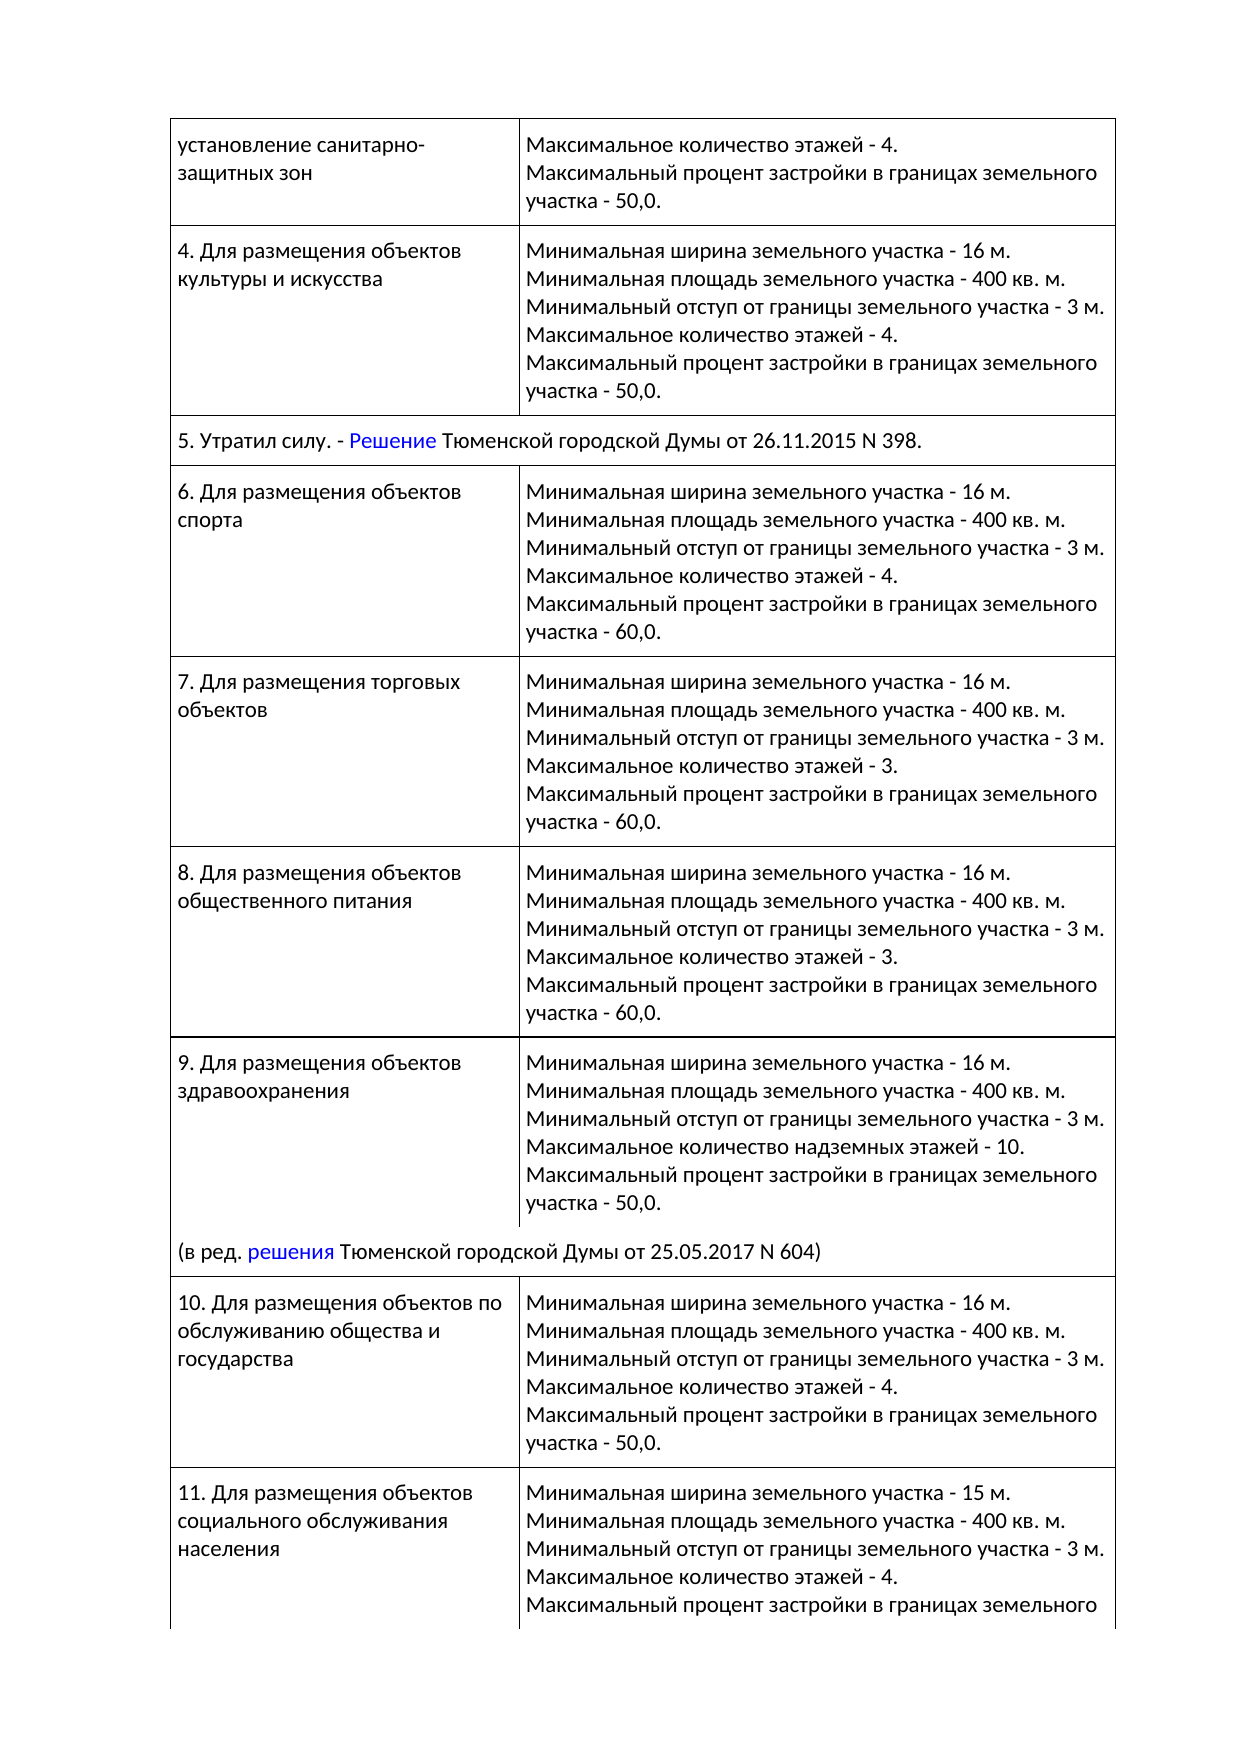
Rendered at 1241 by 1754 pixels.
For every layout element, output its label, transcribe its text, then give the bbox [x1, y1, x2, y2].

table_cell Минимальная ширина земельного участка - 16 м. Минимальная площадь земельного участка - 400 кв. м. Минимальный отступ от границы земельного участка - 3 м. Максимальное количество этажей - 4. Максимальный процент застройки в границах земельного участка - 60,0. [520, 466, 1115, 656]
table_cell (в ред. решения Тюменской городской Думы от 25.05.2017 N 604) [171, 1227, 1115, 1276]
table_cell 5. Утратил силу. - Решение Тюменской городской Думы от 26.11.2015 N 398. [171, 416, 1115, 465]
table_cell 4. Для размещения объектов культуры и искусства [171, 226, 519, 415]
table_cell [520, 119, 1115, 224]
table_cell 6. Для размещения объектов спорта [171, 466, 519, 656]
table_cell Минимальная ширина земельного участка - 16 м. Минимальная площадь земельного участка - 400 кв. м. Минимальный отступ от границы земельного участка - 3 м. Максимальное количество надземных этажей - 10. Максимальный процент застройки в границах земельного участка - 50,0. [520, 1038, 1115, 1227]
table_cell Минимальная ширина земельного участка - 16 м. Минимальная площадь земельного участка - 400 кв. м. Минимальный отступ от границы земельного участка - 3 м. Максимальное количество этажей - 3. Максимальный процент застройки в границах земельного участка - 60,0. [520, 657, 1115, 846]
table_cell 10. Для размещения объектов по обслуживанию общества и государства [171, 1277, 519, 1467]
table_cell Минимальная ширина земельного участка - 16 м. Минимальная площадь земельного участка - 400 кв. м. Минимальный отступ от границы земельного участка - 3 м. Максимальное количество этажей - 3. Максимальный процент застройки в границах земельного участка - 60,0. [520, 847, 1115, 1036]
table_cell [520, 1468, 1115, 1629]
table_cell 9. Для размещения объектов здравоохранения [171, 1038, 519, 1227]
table_cell 8. Для размещения объектов общественного питания [171, 847, 519, 1036]
table_cell 7. Для размещения торговых объектов [171, 657, 519, 846]
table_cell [171, 1468, 519, 1629]
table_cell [171, 119, 519, 224]
